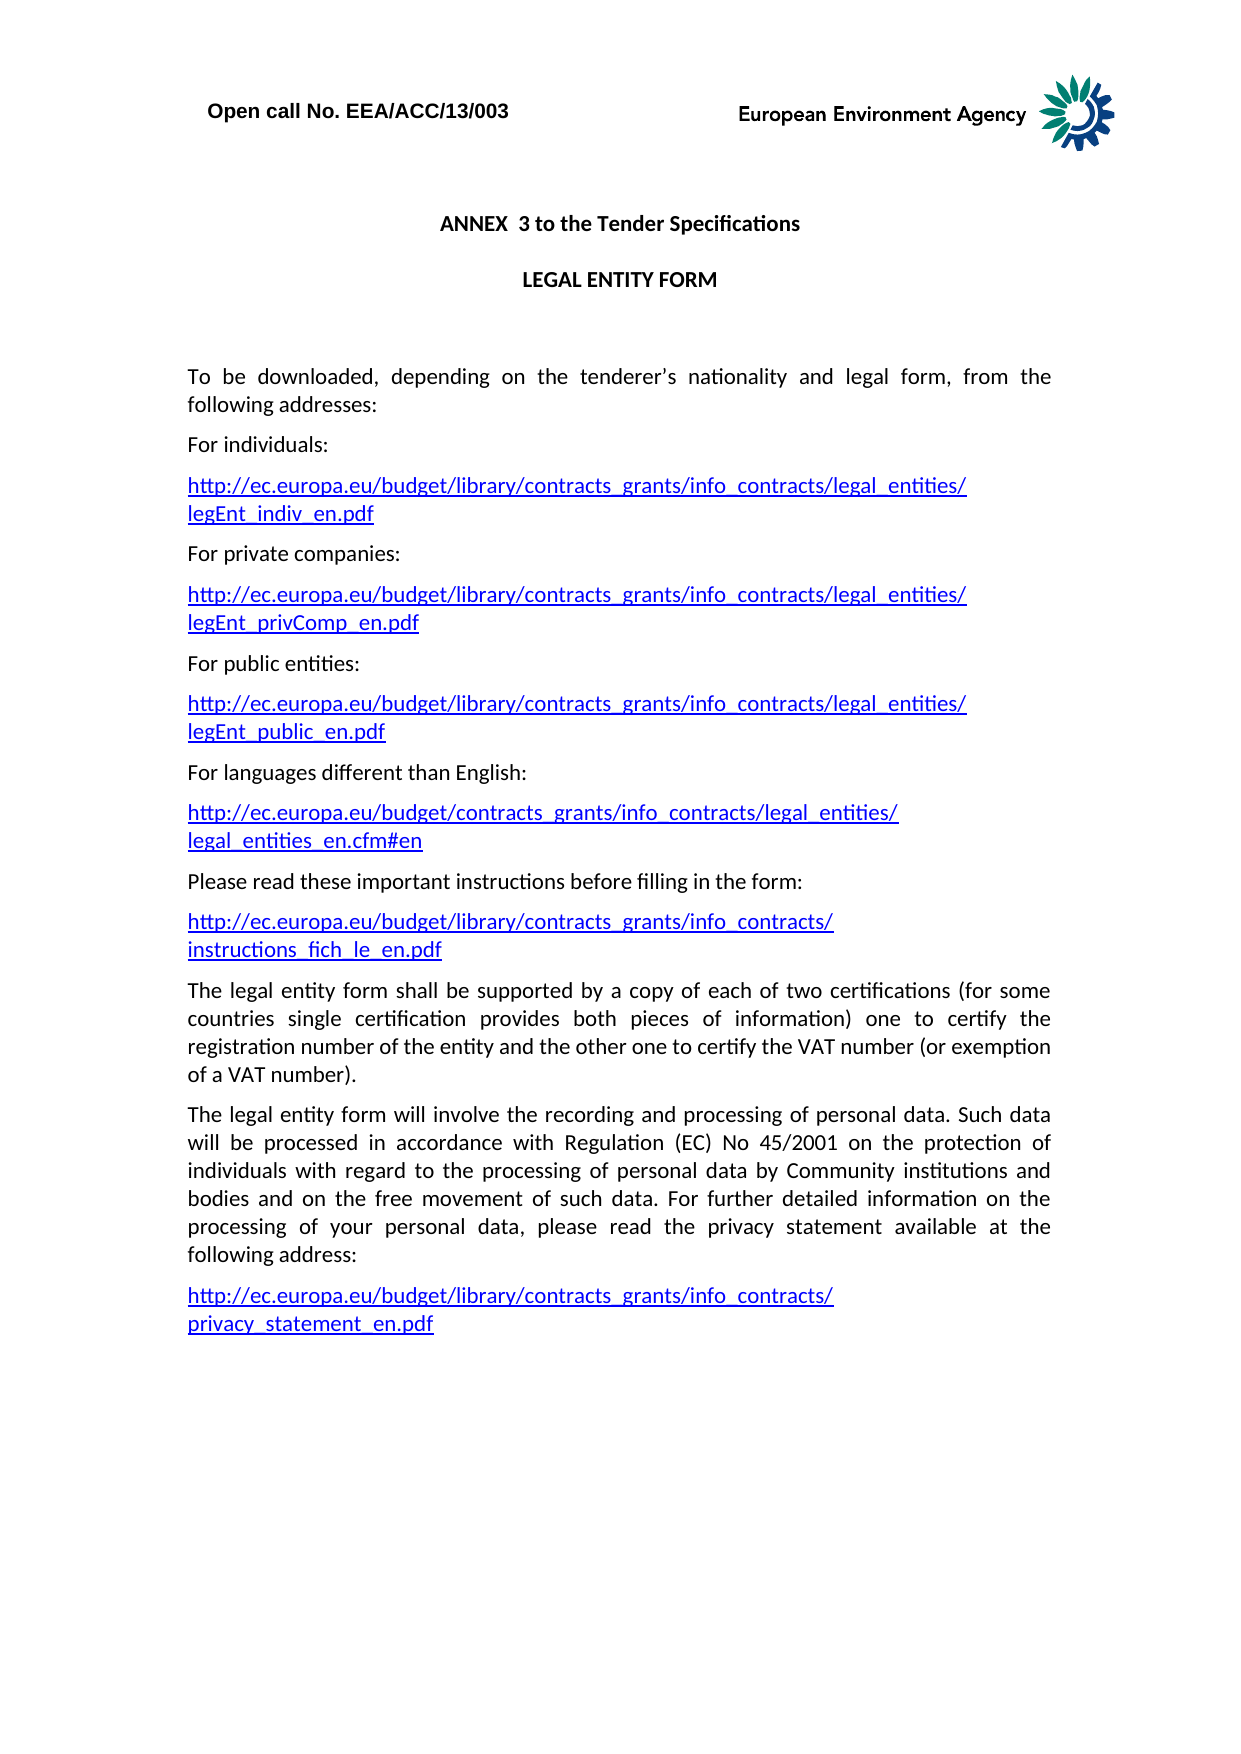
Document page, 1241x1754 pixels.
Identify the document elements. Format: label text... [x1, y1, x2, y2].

text http://ec.europa.eu/budget/library/contracts_grants/info_contracts/instructions_fich_le_en.pdf [187, 907, 1053, 963]
text For languages different than English: [187, 758, 1053, 786]
text For public entities: [187, 649, 1053, 677]
text ANNEX 3 to the Tender Specifications [187, 209, 1053, 237]
text http://ec.europa.eu/budget/library/contracts_grants/info_contracts/legal_entities/legEnt_privComp_en.pdf [187, 580, 1053, 636]
text The legal entity form shall be supported by a copy of each of two certifications (for some countries single certification provides both pieces of information) one to certify the registration number of the entity and the other one to certify the VAT number (or exemption of a VAT number). [187, 976, 1053, 1088]
text Please read these important instructions before filling in the form: [187, 867, 1053, 895]
text http://ec.europa.eu/budget/library/contracts_grants/info_contracts/legal_entities/legEnt_indiv_en.pdf [187, 471, 1053, 527]
text http://ec.europa.eu/budget/library/contracts_grants/info_contracts/legal_entities/legEnt_public_en.pdf [187, 689, 1053, 745]
text http://ec.europa.eu/budget/contracts_grants/info_contracts/legal_entities/legal_entities_en.cfm#en [187, 798, 1053, 854]
text The legal entity form will involve the recording and processing of personal data. Such data will be processed in accordance with Regulation (EC) No 45/2001 on the protection of individuals with regard to the processing of personal data by Community institutions and bodies and on the free movement of such data. For further detailed information on the processing of your personal data, please read the privacy statement available at the following address: [187, 1100, 1053, 1268]
text LEGAL ENTITY FORM [187, 265, 1053, 293]
text http://ec.europa.eu/budget/library/contracts_grants/info_contracts/privacy_statement_en.pdf [187, 1281, 1053, 1337]
text For individuals: [187, 431, 1053, 458]
text To be downloaded, depending on the tenderer’s nationality and legal form, from the following addresses: [187, 362, 1053, 418]
text For private companies: [187, 539, 1053, 568]
